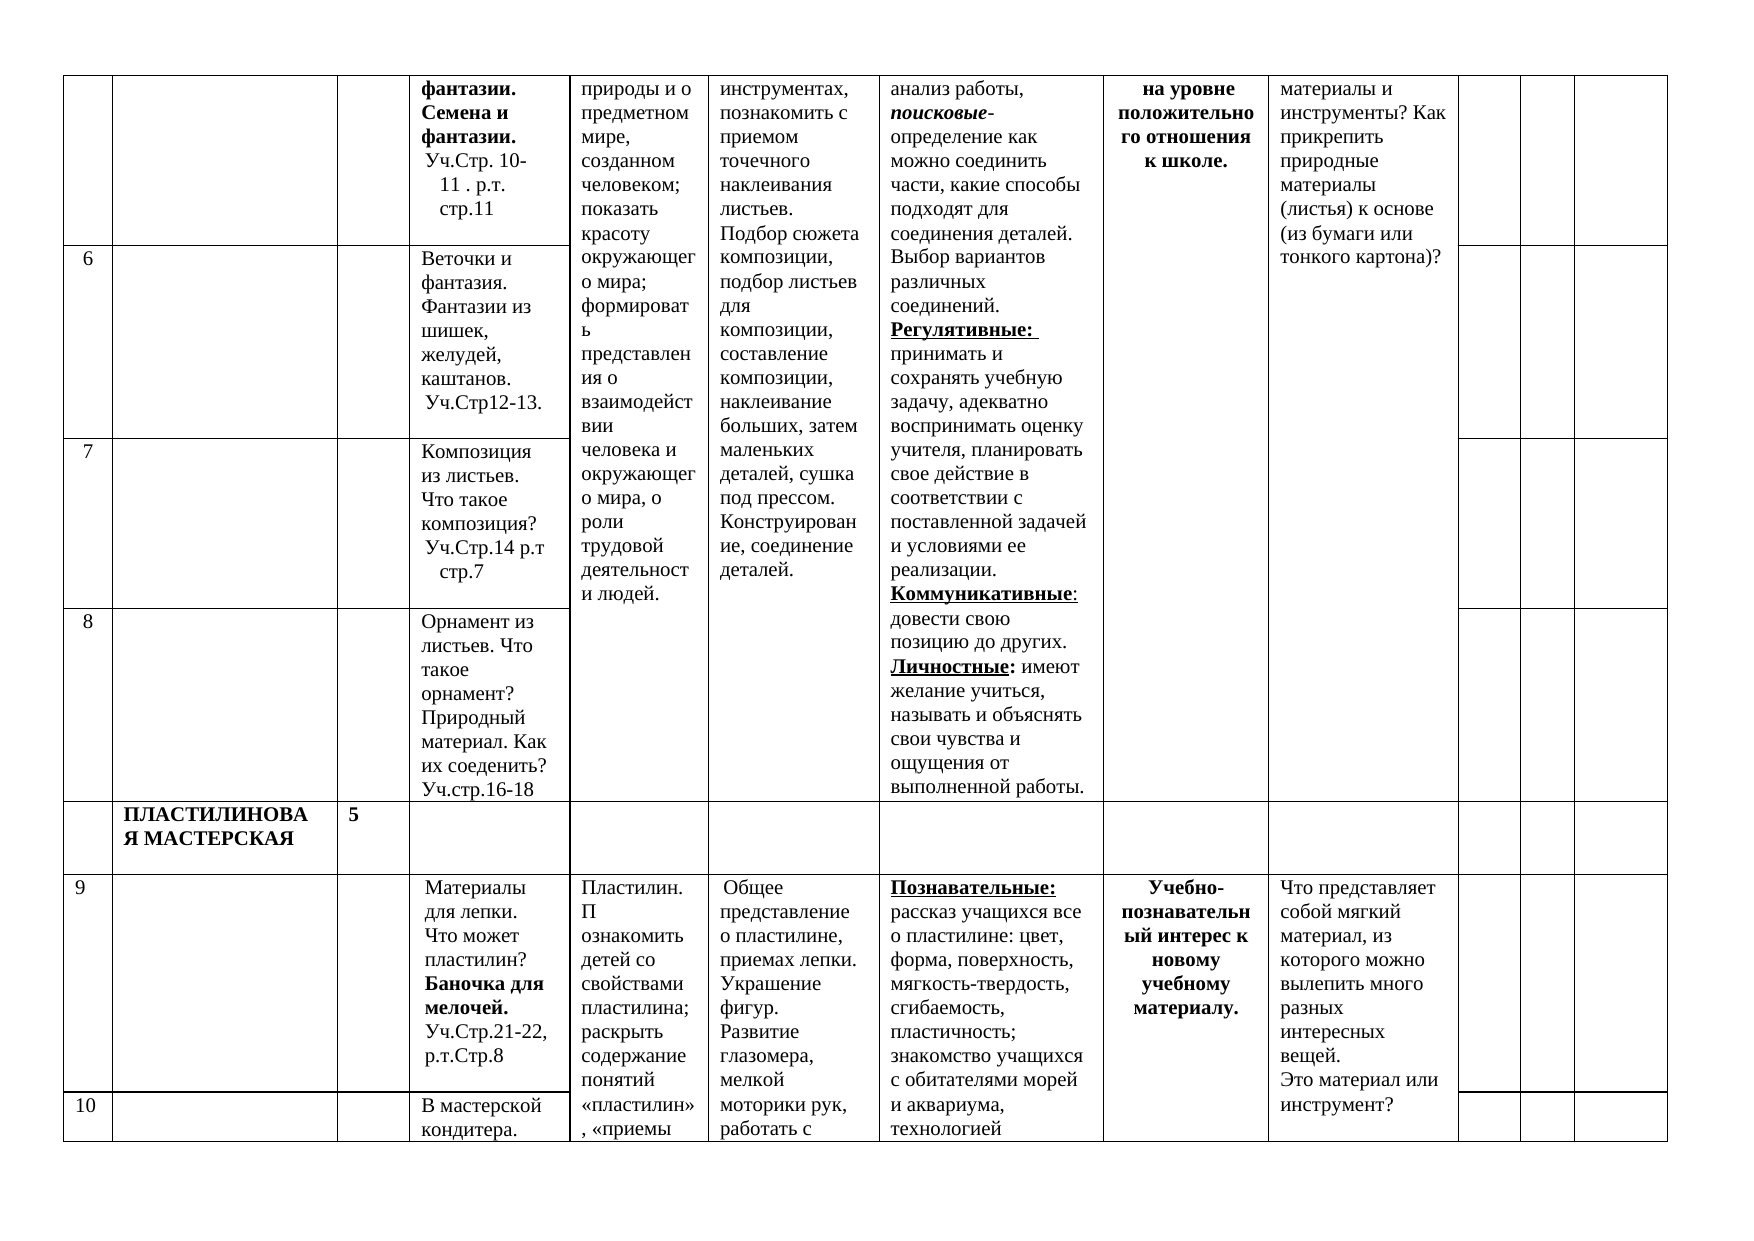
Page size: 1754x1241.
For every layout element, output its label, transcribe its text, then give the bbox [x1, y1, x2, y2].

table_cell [1269, 76, 1458, 801]
table_cell [1521, 875, 1574, 1091]
table_cell [1575, 802, 1667, 874]
table_cell 8 [64, 609, 112, 801]
table_cell [1521, 1093, 1574, 1141]
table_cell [571, 76, 708, 801]
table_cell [410, 1093, 569, 1141]
table_cell [1521, 76, 1574, 244]
table_cell [709, 802, 879, 874]
table_cell [1459, 439, 1520, 607]
table_cell [1575, 1093, 1667, 1141]
table_cell Что представляет собой мягкий материал, из которого можно вылепить много разных интересных вещей. Это материал или инструмент? [1269, 875, 1458, 1141]
table_cell Общее представление о пластилине, приемах лепки. Украшение фигур. Развитие глазомера, мелкой моторики рук, работать с опорой на образец. [709, 875, 879, 1141]
table_cell 10 [64, 1093, 112, 1141]
table_cell [113, 1093, 337, 1141]
table_cell [880, 802, 1103, 874]
table_cell [1575, 875, 1667, 1091]
table_cell [1521, 439, 1574, 607]
table_cell [64, 802, 112, 874]
table_cell [1459, 802, 1520, 874]
table_cell [1575, 76, 1667, 244]
table_cell Веточки и фантазия. Фантазии из шишек, желудей, каштанов. Уч.Стр12-13. [410, 246, 569, 438]
table_cell [1521, 802, 1574, 874]
table_cell [1104, 802, 1268, 874]
table_cell Материалы для лепки. Что может пластилин? Баночка для мелочей. Уч.Стр.21-22, р.т.Стр.8 [410, 875, 569, 1091]
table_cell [709, 76, 879, 801]
table_cell Учебно- познавательный интерес к новому учебному материалу. [1104, 875, 1268, 1141]
table_cell [410, 802, 569, 874]
table_cell [1575, 246, 1667, 438]
table_cell [1521, 246, 1574, 438]
table_cell Орнамент из листьев. Что такое орнамент? Природный материал. Как их соеденить? Уч.стр.16-18 [410, 609, 569, 801]
table_cell [1459, 246, 1520, 438]
table_cell [1575, 609, 1667, 801]
table_cell [1459, 1093, 1520, 1141]
table_cell 5 [338, 802, 409, 874]
table_cell [113, 609, 337, 801]
table_cell [1459, 875, 1520, 1091]
table_cell [338, 1093, 409, 1141]
table_cell [1459, 609, 1520, 801]
table_cell Композиция из листьев. Что такое композиция? Уч.Стр.14 р.т стр.7 [410, 439, 569, 607]
table_cell [338, 609, 409, 801]
table_cell [1575, 439, 1667, 607]
table_cell [113, 439, 337, 607]
table_cell 6 [64, 246, 112, 438]
table_cell [1269, 802, 1458, 874]
table_cell Познавательные: рассказ учащихся все о пластилине: цвет, форма, поверхность, мягкость-твердость, сгибаемость, пластичность; знакомство учащихся с обитателями морей и аквариума, технологией выполнения фигур рыб; Регулятивные: принимать и сохранять учебную задачу Коммуникативные: довести свою позицию до других. Личностные: имеют желание учиться, воспитывают трудолюбие, уважение к чужому труду, к культуре и профессиям своего народа. [880, 875, 1103, 1141]
table_cell 9 [64, 875, 112, 1091]
table_cell 5 [64, 76, 112, 244]
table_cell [410, 76, 569, 244]
table_cell 7 [64, 439, 112, 607]
table_cell [571, 802, 708, 874]
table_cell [1104, 76, 1268, 801]
table_cell [113, 76, 337, 244]
table_cell Пластилин. Познакомить детей со свойствами пластилина; раскрыть содержание понятий «пластилин», «приемы работы», «эскиз», «сборка», «отделка», «разметка»; учить работать по плану. Приемы лепки. [571, 875, 708, 1141]
table_cell [1521, 609, 1574, 801]
table_cell [338, 875, 409, 1091]
table_cell ПЛАСТИЛИНОВАЯ МАСТЕРСКАЯ [113, 802, 337, 874]
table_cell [880, 76, 1103, 801]
table_cell [1459, 76, 1520, 244]
table_cell [338, 76, 409, 244]
table_cell [338, 246, 409, 438]
table_cell [113, 875, 337, 1091]
table_cell [113, 246, 337, 438]
table_cell [338, 439, 409, 607]
